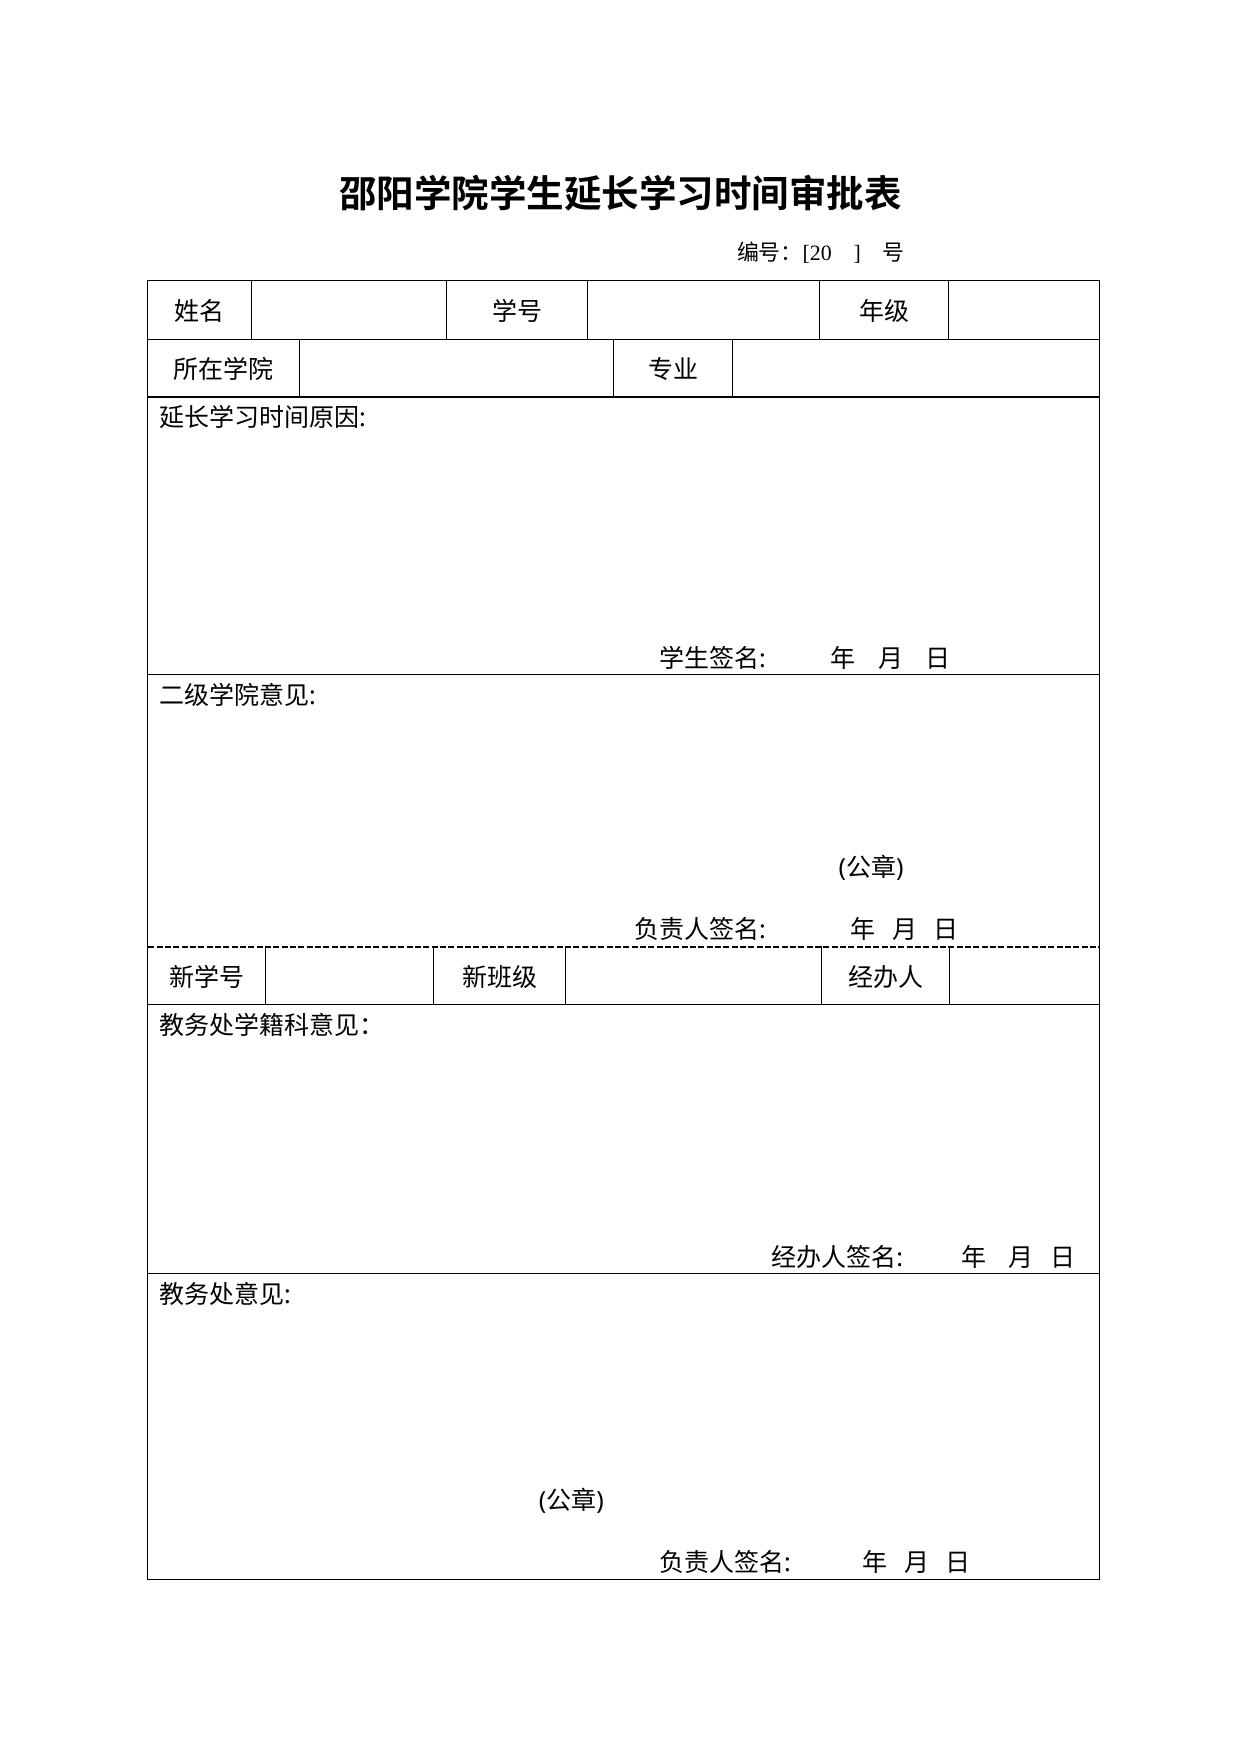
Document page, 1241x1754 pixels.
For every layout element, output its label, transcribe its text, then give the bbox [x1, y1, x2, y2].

table_cell [733, 340, 1099, 396]
table_cell [566, 946, 821, 1004]
table_header 姓名 [148, 281, 251, 338]
table_header 学号 [447, 281, 587, 338]
table_cell 延长学习时间原因: 学生签名: 年 月 日 [148, 398, 1099, 674]
table_cell 二级学院意见: (公章) 负责人签名: 年 月 日 [148, 675, 1099, 946]
table_cell [266, 946, 433, 1004]
table_header [252, 281, 446, 338]
table_cell 专业 [614, 340, 732, 396]
text 编号：[20 ] 号 [91, 234, 1092, 266]
table_header [949, 281, 1099, 338]
table_cell 新学号 [148, 946, 265, 1004]
table_cell 所在学院 [148, 340, 299, 396]
table_cell 教务处意见: (公章) 负责人签名: 年 月 日 [148, 1274, 1099, 1578]
table_cell [300, 340, 613, 396]
table_cell 教务处学籍科意见： 经办人签名: 年 月 日 [148, 1005, 1099, 1273]
table_cell [950, 946, 1099, 1004]
text 邵阳学院学生延长学习时间审批表 [148, 164, 1092, 218]
table_cell 新班级 [434, 946, 565, 1004]
table_header [588, 281, 819, 338]
table_cell 经办人 [822, 946, 949, 1004]
table_header 年级 [820, 281, 948, 338]
